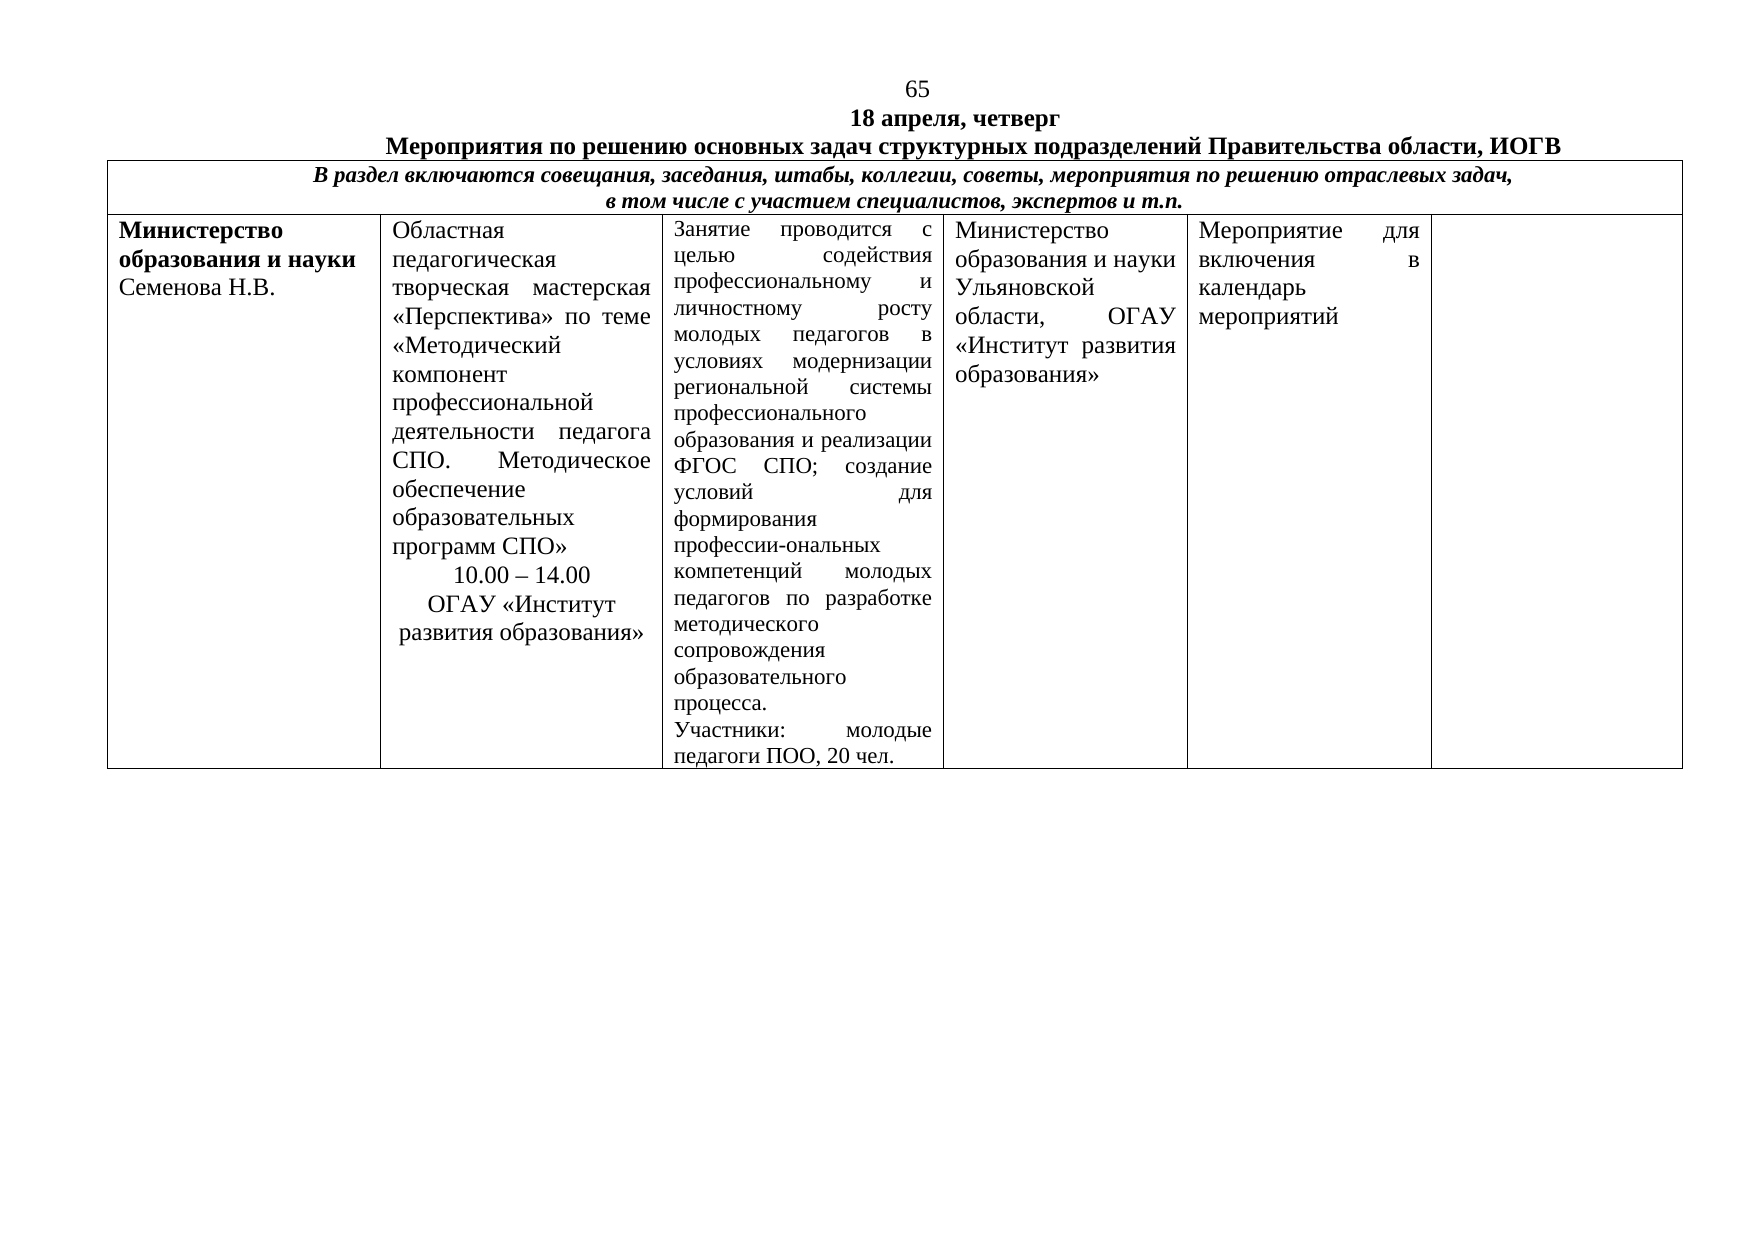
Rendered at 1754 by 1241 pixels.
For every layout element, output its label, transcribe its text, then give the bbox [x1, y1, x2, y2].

table_cell [1432, 215, 1682, 768]
table_cell Мероприятие для включения в календарь мероприятий [1188, 215, 1431, 768]
table_cell Занятие проводится с целью содействия профессиональному и личностному росту молодых педагогов в условиях модернизации региональной системы профессионального образования и реализации ФГОС СПО; создание условий для формирования профессии-ональных компетенций молодых педагогов по разработке методического сопровождения образовательного процесса. Участники: молодые педагоги ПОО, 20 чел. [663, 215, 943, 768]
table_cell Областная педагогическая творческая мастерская «Перспектива» по теме «Методический компонент профессиональной деятельности педагога СПО. Методическое обеспечение образовательных программ СПО» 10.00 – 14.00 ОГАУ «Институт развития образования» [381, 215, 662, 768]
table_cell Министерство образования и науки Семенова Н.В. [108, 215, 380, 768]
text 18 апреля, четверг [193, 103, 1716, 131]
table_cell Министерство образования и науки Ульяновской области, ОГАУ «Институт развития образования» [944, 215, 1187, 768]
text Мероприятия по решению основных задач структурных подразделений Правительства области, ИОГВ [231, 131, 1716, 160]
table_header В раздел включаются совещания, заседания, штабы, коллегии, советы, мероприятия по решению отраслевых задач, в том числе с участием специалистов, экспертов и т.п. [108, 161, 1682, 214]
